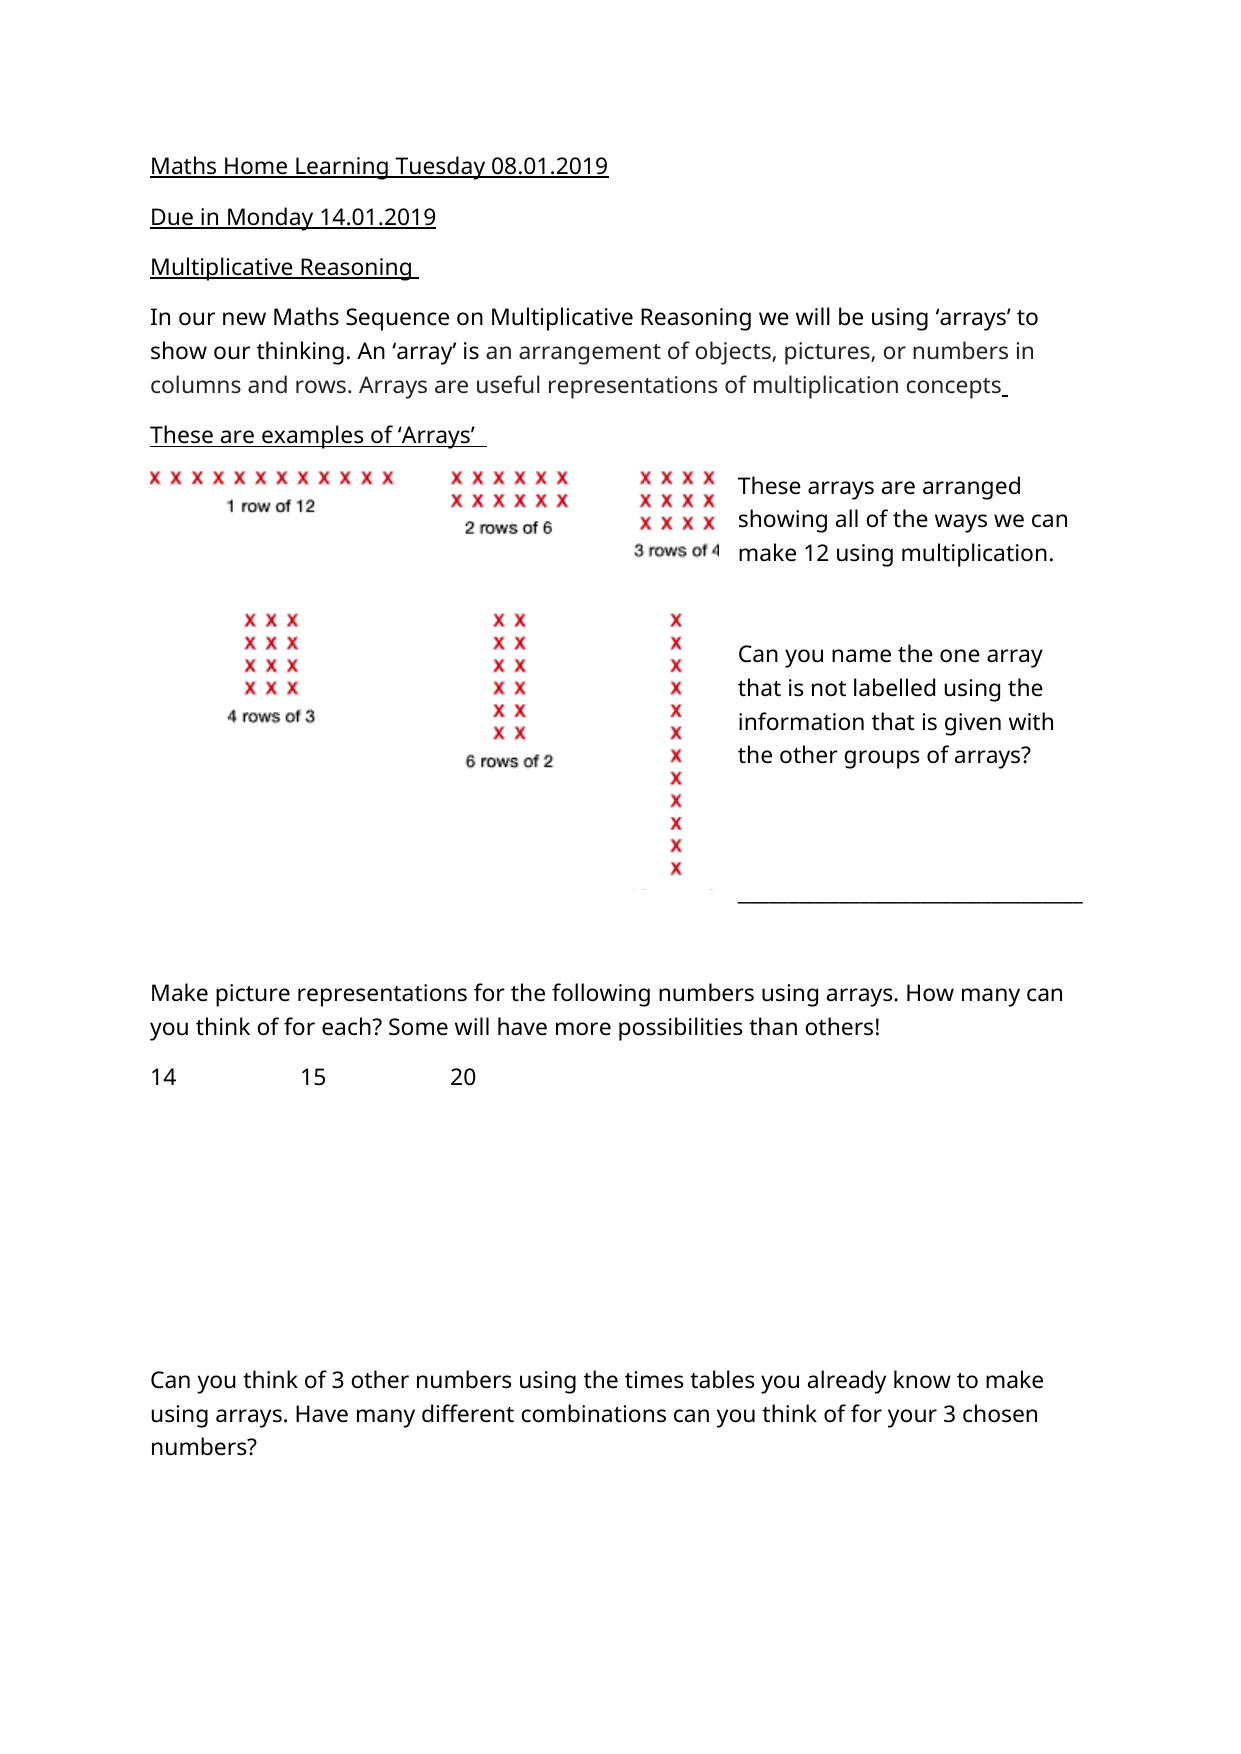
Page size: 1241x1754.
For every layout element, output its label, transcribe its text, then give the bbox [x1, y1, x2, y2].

text Maths Home Learning Tuesday 08.01.2019 [150, 150, 1090, 181]
text Can you name the one array that is not labelled using the information that is given with the other groups of arrays? [719, 638, 1090, 770]
text 14 15 20 [150, 1061, 1090, 1092]
text Can you think of 3 other numbers using the times tables you already know to make using arrays. Have many different combinations can you think of for your 3 chosen numbers? [150, 1364, 1090, 1462]
text Make picture representations for the following numbers using arrays. How many can you think of for each? Some will have more possibilities than others! [150, 977, 1090, 1042]
text In our new Maths Sequence on Multiplicative Reasoning we will be using ‘arrays’ to show our thinking. An ‘array’ is an arrangement of objects, pictures, or numbers in columns and rows. Arrays are useful representations of multiplication concepts [150, 301, 1090, 400]
picture [150, 470, 719, 890]
text These are examples of ‘Arrays’ [150, 419, 1090, 450]
text These arrays are arranged showing all of the ways we can make 12 using multiplication. [150, 469, 1090, 568]
text Due in Monday 14.01.2019 [150, 200, 1090, 232]
text __________________________________ [150, 789, 1090, 907]
text Multiplicative Reasoning [150, 251, 1090, 282]
